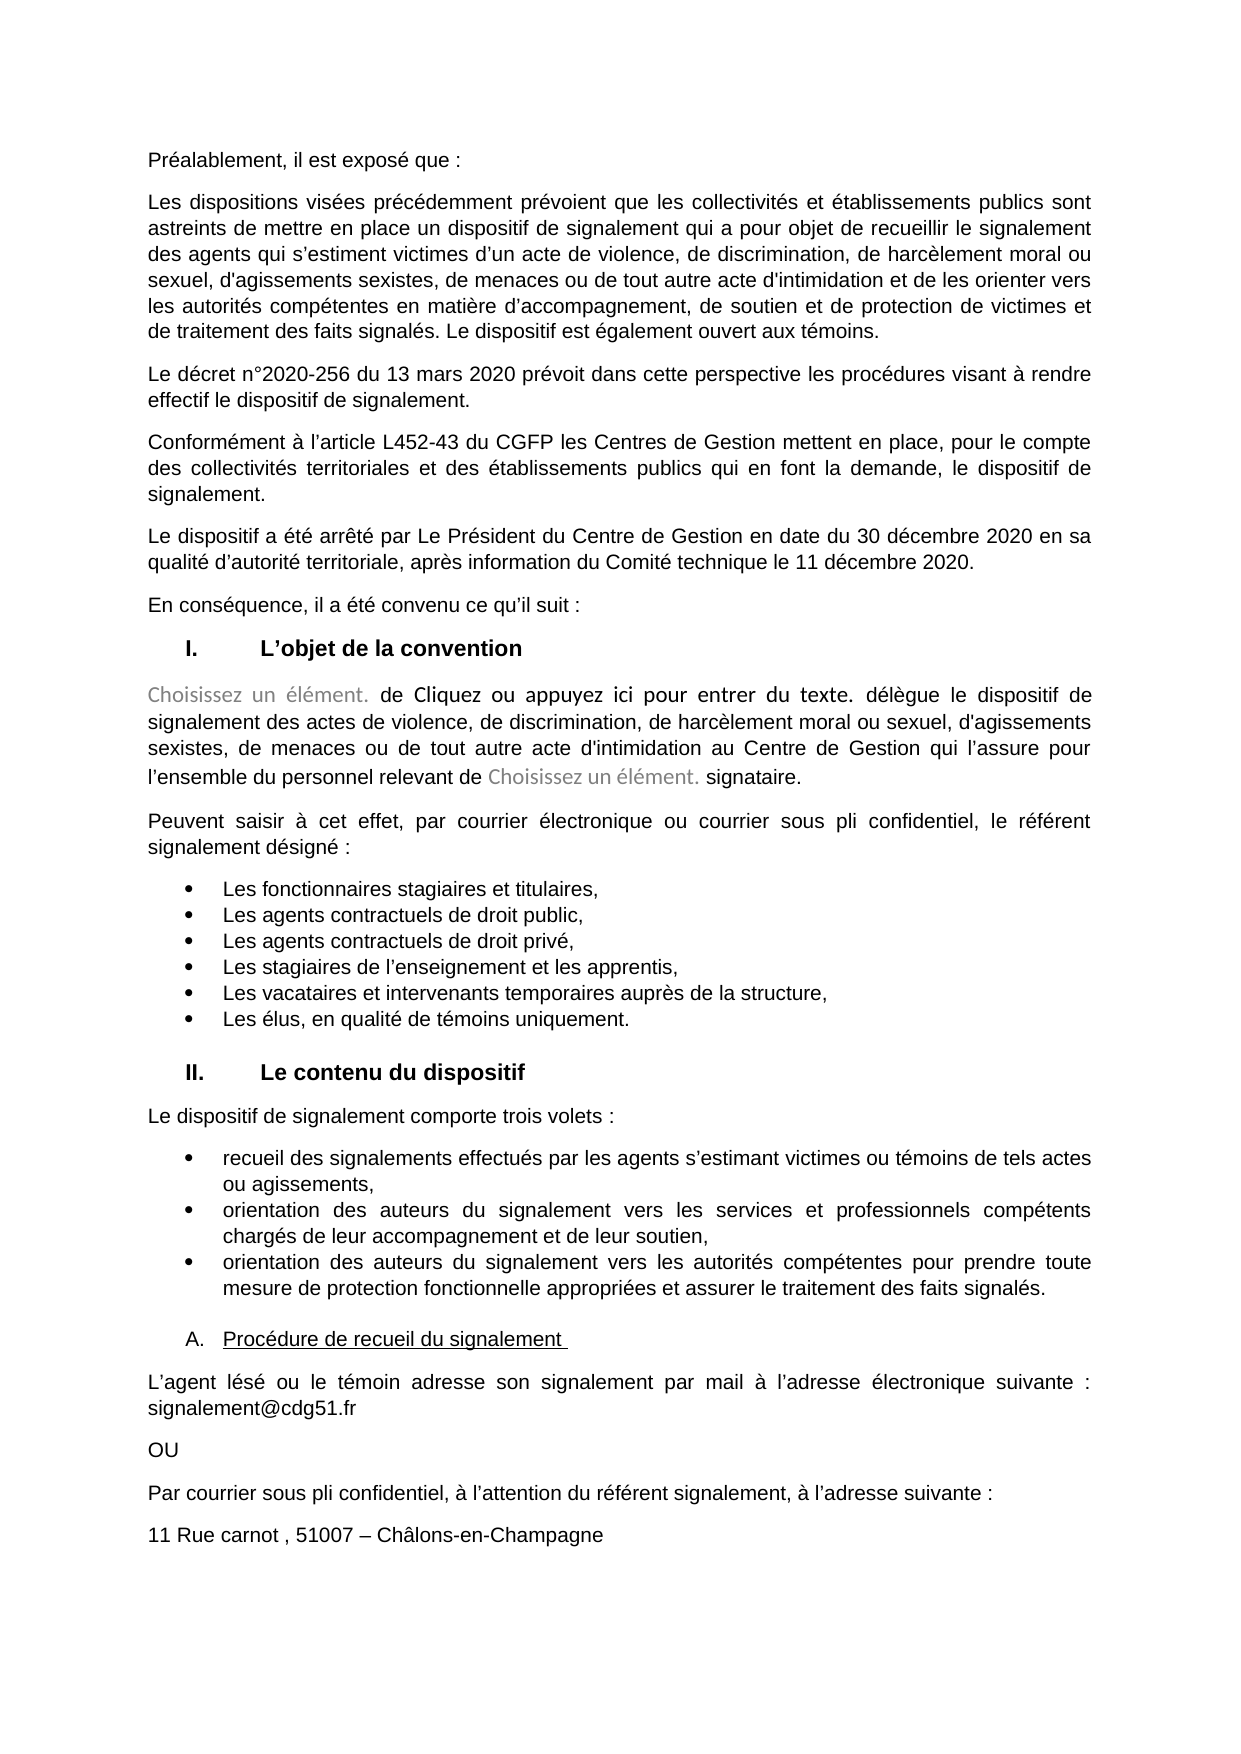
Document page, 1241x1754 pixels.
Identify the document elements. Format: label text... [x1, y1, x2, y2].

text Préalablement, il est exposé que : [148, 148, 1093, 172]
text En conséquence, il a été convenu ce qu’il suit : [148, 593, 1093, 617]
list Les élus, en qualité de témoins uniquement. [185, 1007, 1093, 1031]
text Les dispositions visées précédemment prévoient que les collectivités et établissements publics sont astreints de mettre en place un dispositif de signalement qui a pour objet de recueillir le signalement des agents qui s’estiment victimes d’un acte de violence, de discrimination, de harcèlement moral ou sexuel, d'agissements sexistes, de menaces ou de tout autre acte d'intimidation et de les orienter vers les autorités compétentes en matière d’accompagnement, de soutien et de protection de victimes et de traitement des faits signalés. Le dispositif est également ouvert aux témoins. [148, 190, 1093, 343]
list Les agents contractuels de droit privé, [185, 929, 1093, 953]
list recueil des signalements effectués par les agents s’estimant victimes ou témoins de tels actes ou agissements, [185, 1146, 1093, 1196]
list Le contenu du dispositif [185, 1058, 1093, 1085]
list Les agents contractuels de droit public, [185, 903, 1093, 927]
list Les vacataires et intervenants temporaires auprès de la structure, [185, 981, 1093, 1005]
text Le dispositif de signalement comporte trois volets : [148, 1103, 1093, 1127]
text Le dispositif a été arrêté par Le Président du Centre de Gestion en date du 30 décembre 2020 en sa qualité d’autorité territoriale, après information du Comité technique le 11 décembre 2020. [148, 524, 1093, 574]
text Par courrier sous pli confidentiel, à l’attention du référent signalement, à l’adresse suivante : [148, 1481, 1093, 1504]
text de délègue le dispositif de signalement des actes de violence, de discrimination, de harcèlement moral ou sexuel, d'agissements sexistes, de menaces ou de tout autre acte d'intimidation au Centre de Gestion qui l’assure pour l’ensemble du personnel relevant de signataire. [148, 680, 1093, 790]
list Les stagiaires de l’enseignement et les apprentis, [185, 955, 1093, 979]
list orientation des auteurs du signalement vers les autorités compétentes pour prendre toute mesure de protection fonctionnelle appropriées et assurer le traitement des faits signalés. [185, 1249, 1093, 1299]
text L’agent lésé ou le témoin adresse son signalement par mail à l’adresse électronique suivante : signalement@cdg51.fr [148, 1370, 1093, 1419]
list Procédure de recueil du signalement [185, 1327, 1093, 1351]
text OU [148, 1438, 1093, 1462]
list orientation des auteurs du signalement vers les services et professionnels compétents chargés de leur accompagnement et de leur soutien, [185, 1198, 1093, 1248]
text Le décret n°2020-256 du 13 mars 2020 prévoit dans cette perspective les procédures visant à rendre effectif le dispositif de signalement. [148, 362, 1093, 412]
list L’objet de la convention [185, 635, 1093, 661]
list Les fonctionnaires stagiaires et titulaires, [185, 877, 1093, 901]
text 11 Rue carnot , 51007 – Châlons-en-Champagne [148, 1523, 1093, 1547]
text Conformément à l’article L452-43 du CGFP les Centres de Gestion mettent en place, pour le compte des collectivités territoriales et des établissements publics qui en font la demande, le dispositif de signalement. [148, 430, 1093, 506]
text Peuvent saisir à cet effet, par courrier électronique ou courrier sous pli confidentiel, le référent signalement désigné : [148, 809, 1093, 858]
